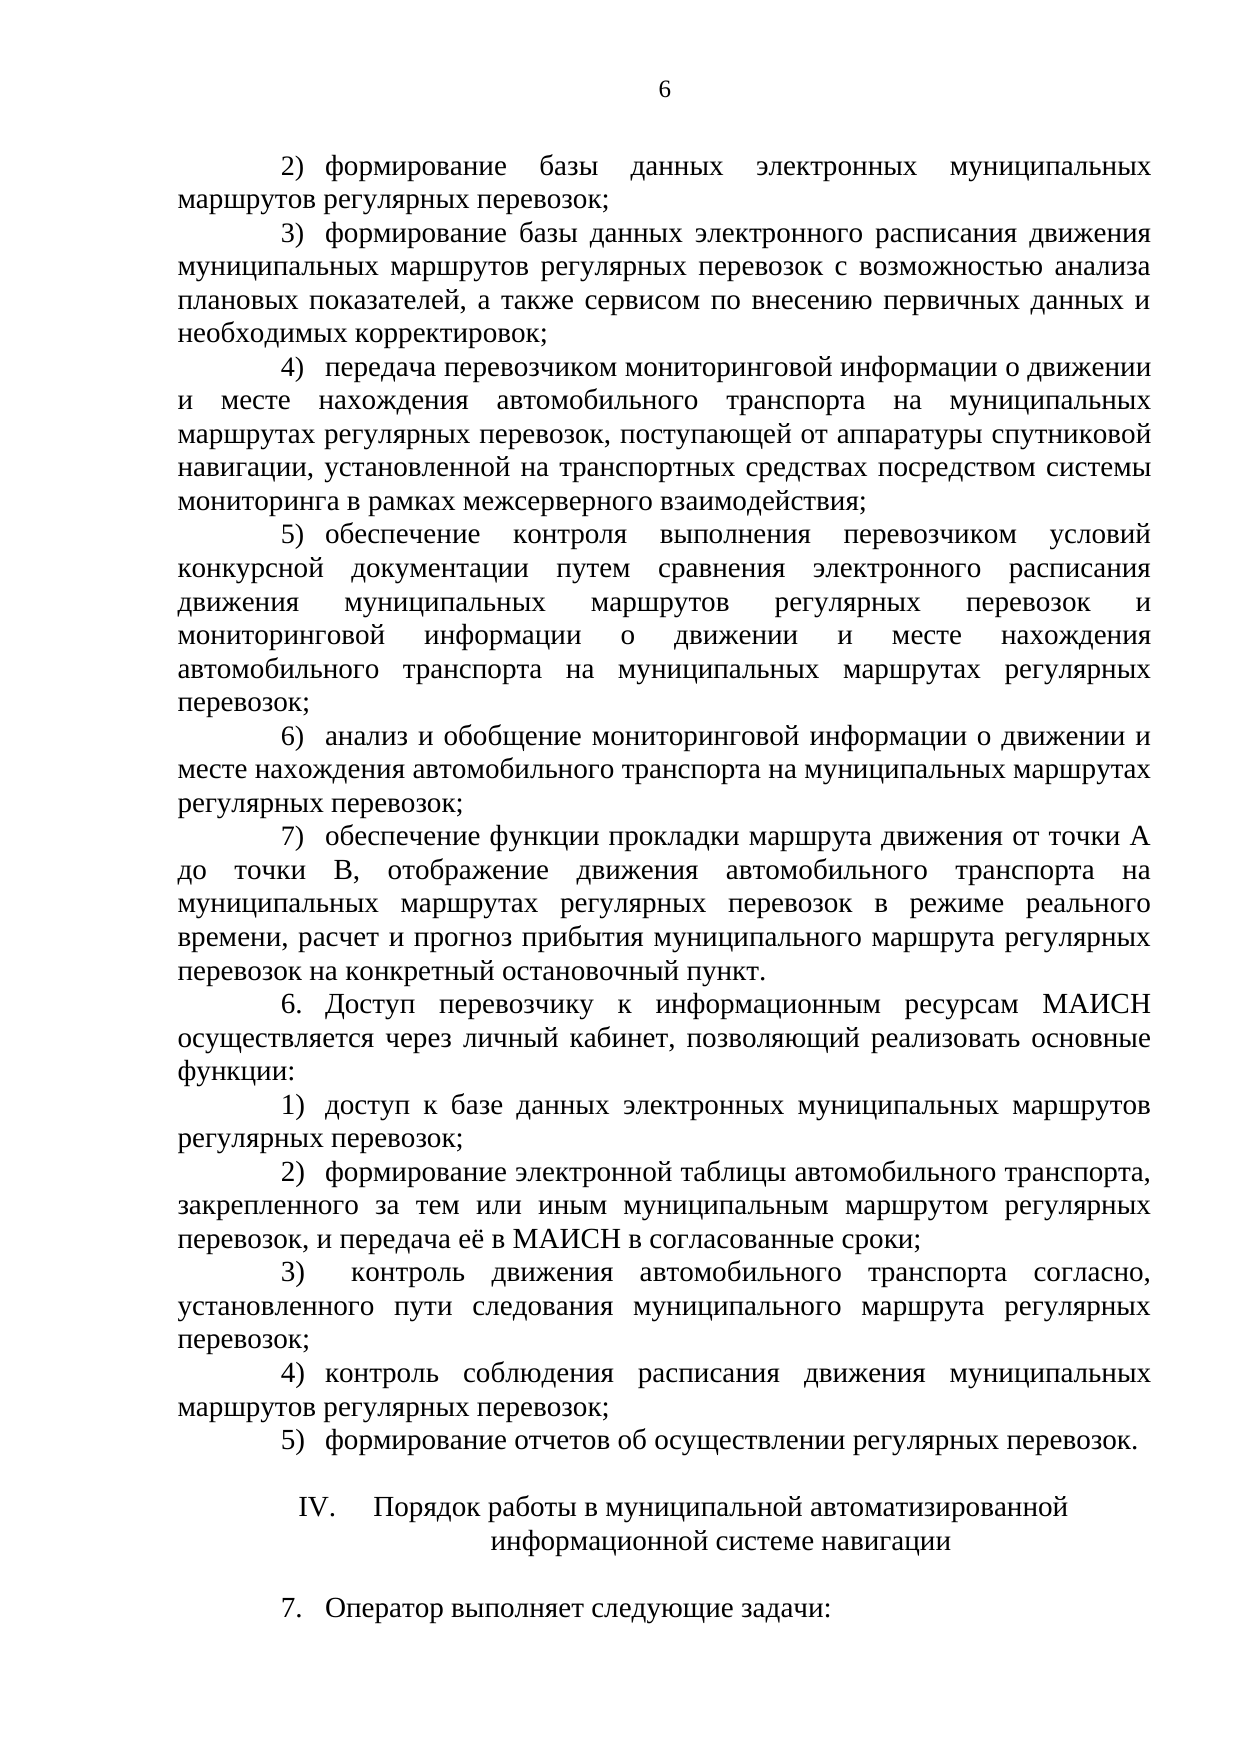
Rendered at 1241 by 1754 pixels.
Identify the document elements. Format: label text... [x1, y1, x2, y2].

list Оператор выполняет следующие задачи: [177, 1590, 1152, 1623]
list Доступ перевозчику к информационным ресурсам МАИСН осуществляется через личный кабинет, позволяющий реализовать основные функции: [177, 986, 1152, 1087]
list Порядок работы в муниципальной автоматизированной информационной системе навигации [215, 1489, 1152, 1556]
list формирование базы данных электронного расписания движения муниципальных маршрутов регулярных перевозок с возможностью анализа плановых показателей, а также сервисом по внесению первичных данных и необходимых корректировок; [177, 215, 1152, 349]
list обеспечение контроля выполнения перевозчиком условий конкурсной документации путем сравнения электронного расписания движения муниципальных маршрутов регулярных перевозок и мониторинговой информации о движении и месте нахождения автомобильного транспорта на муниципальных маршрутах регулярных перевозок; [177, 517, 1152, 718]
list формирование отчетов об осуществлении регулярных перевозок. [177, 1422, 1152, 1456]
list контроль движения автомобильного транспорта согласно, установленного пути следования муниципального маршрута регулярных перевозок; [177, 1254, 1152, 1355]
list анализ и обобщение мониторинговой информации о движении и месте нахождения автомобильного транспорта на муниципальных маршрутах регулярных перевозок; [177, 718, 1152, 818]
list контроль соблюдения расписания движения муниципальных маршрутов регулярных перевозок; [177, 1355, 1152, 1422]
list обеспечение функции прокладки маршрута движения от точки А до точки В, отображение движения автомобильного транспорта на муниципальных маршрутах регулярных перевозок в режиме реального времени, расчет и прогноз прибытия муниципального маршрута регулярных перевозок на конкретный остановочный пункт. [177, 818, 1152, 986]
list передача перевозчиком мониторинговой информации о движении и месте нахождения автомобильного транспорта на муниципальных маршрутах регулярных перевозок, поступающей от аппаратуры спутниковой навигации, установленной на транспортных средствах посредством системы мониторинга в рамках межсерверного взаимодействия; [177, 349, 1152, 517]
list доступ к базе данных электронных муниципальных маршрутов регулярных перевозок; [177, 1087, 1152, 1154]
list формирование электронной таблицы автомобильного транспорта, закрепленного за тем или иным муниципальным маршрутом регулярных перевозок, и передача её в МАИСН в согласованные сроки; [177, 1154, 1152, 1254]
list формирование базы данных электронных муниципальных маршрутов регулярных перевозок; [177, 148, 1152, 215]
